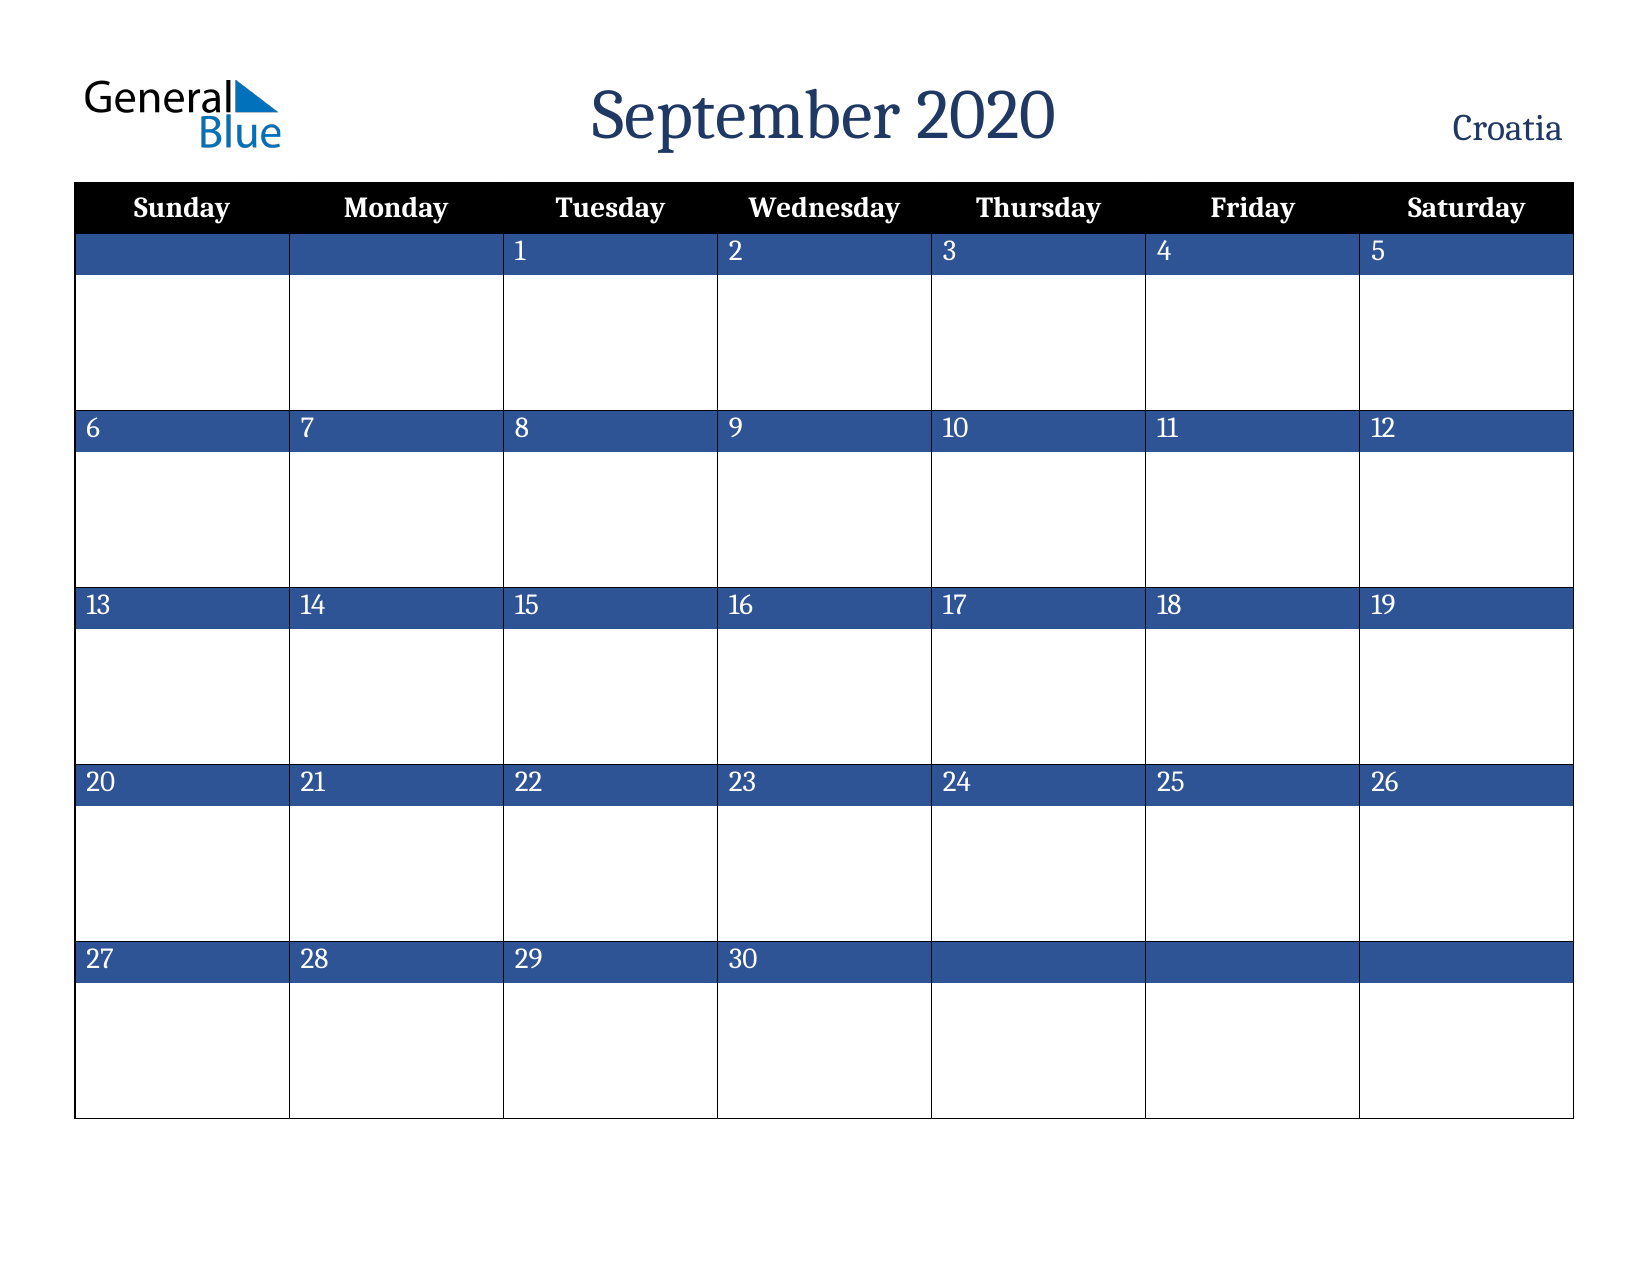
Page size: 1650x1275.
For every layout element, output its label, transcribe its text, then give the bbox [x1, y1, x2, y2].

table_cell [1360, 806, 1573, 941]
table_cell [1146, 942, 1359, 983]
table_cell [718, 806, 931, 941]
table_cell 9 [718, 411, 931, 452]
table_cell 27 [76, 942, 289, 983]
table_cell 4 [1146, 234, 1359, 275]
table_cell Sunday [76, 183, 289, 233]
table_cell [932, 452, 1145, 587]
table_cell [290, 806, 503, 941]
table_cell 7 [290, 411, 503, 452]
table_cell [718, 275, 931, 410]
table_cell [290, 629, 503, 764]
table_cell 16 [718, 588, 931, 629]
table_cell [504, 983, 717, 1118]
table_cell 11 [1146, 411, 1359, 452]
table_cell 12 [1360, 411, 1573, 452]
table_cell [932, 806, 1145, 941]
table_cell 25 [1146, 765, 1359, 806]
table_header September 2020 [503, 75, 1146, 182]
table_cell 19 [1360, 588, 1573, 629]
table_cell [290, 983, 503, 1118]
table_cell 3 [932, 234, 1145, 275]
table_cell 24 [932, 765, 1145, 806]
table_cell [1360, 452, 1573, 587]
table_cell 28 [290, 942, 503, 983]
table_cell [76, 629, 289, 764]
table_cell [1146, 629, 1359, 764]
picture [85, 80, 281, 148]
table_cell [504, 806, 717, 941]
table_cell 22 [504, 765, 717, 806]
table_cell [76, 234, 289, 275]
table_cell 1 [504, 234, 717, 275]
table_cell [1360, 629, 1573, 764]
table_cell Saturday [1360, 183, 1573, 233]
table_cell Thursday [932, 183, 1145, 233]
table_cell 8 [504, 411, 717, 452]
table_cell 18 [1146, 588, 1359, 629]
table_cell [1360, 942, 1573, 983]
table_cell [76, 275, 289, 410]
table_cell [76, 452, 289, 587]
table_cell 30 [718, 942, 931, 983]
table_cell [718, 983, 931, 1118]
table_cell [290, 275, 503, 410]
table_cell Monday [290, 183, 503, 233]
table_cell [290, 234, 503, 275]
table_cell [290, 452, 503, 587]
table_cell [932, 275, 1145, 410]
table_cell Friday [1146, 183, 1359, 233]
table_cell 23 [718, 765, 931, 806]
table_cell [1146, 983, 1359, 1118]
table_cell 10 [932, 411, 1145, 452]
table_cell [1146, 452, 1359, 587]
table_cell [1146, 806, 1359, 941]
table_cell [1360, 983, 1573, 1118]
table_cell [504, 275, 717, 410]
table_cell Tuesday [504, 183, 717, 233]
table_cell [76, 806, 289, 941]
table_cell [718, 452, 931, 587]
table_cell [504, 629, 717, 764]
table_cell [1146, 275, 1359, 410]
table_cell 6 [76, 411, 289, 452]
table_header [75, 75, 503, 182]
table_cell 2 [718, 234, 931, 275]
table_cell [76, 983, 289, 1118]
table_cell 26 [1360, 765, 1573, 806]
table_cell 17 [932, 588, 1145, 629]
table_cell Wednesday [718, 183, 931, 233]
table_cell [504, 452, 717, 587]
table_cell [1360, 275, 1573, 410]
table_cell [718, 629, 931, 764]
table_cell [932, 629, 1145, 764]
table_cell 29 [504, 942, 717, 983]
table_cell 15 [504, 588, 717, 629]
table_cell [932, 983, 1145, 1118]
table_header Croatia [1146, 75, 1574, 182]
table_cell 20 [76, 765, 289, 806]
table_cell 14 [290, 588, 503, 629]
table_cell 5 [1360, 234, 1573, 275]
table_cell 21 [290, 765, 503, 806]
table_cell [932, 942, 1145, 983]
table_cell 13 [76, 588, 289, 629]
